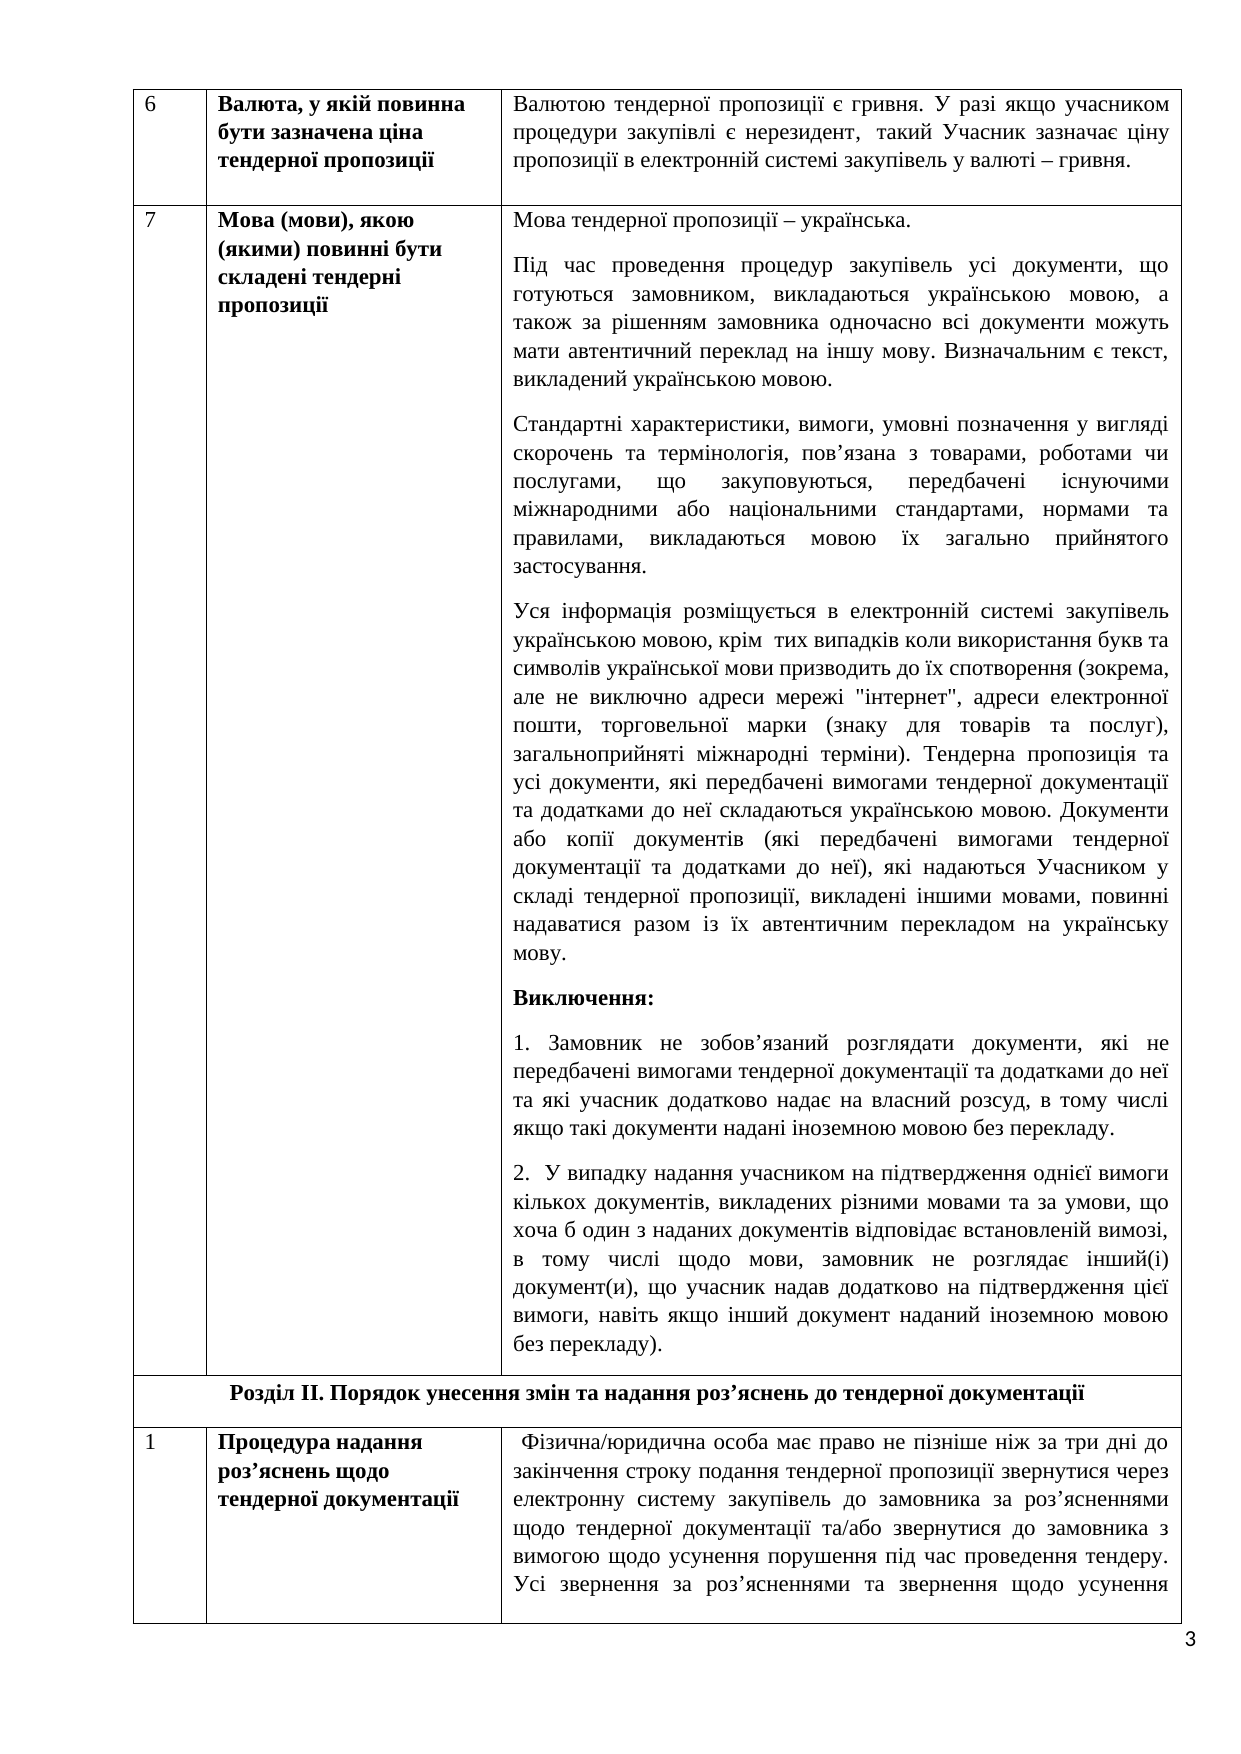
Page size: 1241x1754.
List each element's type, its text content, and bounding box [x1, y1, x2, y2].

table_cell 6 [134, 90, 206, 205]
table_cell Розділ II. Порядок унесення змін та надання роз’яснень до тендерної документації [134, 1376, 1181, 1427]
table_cell Валютою тендерної пропозиції є гривня. У разі якщо учасником процедури закупівлі є нерезидент, такий Учасник зазначає ціну пропозиції в електронній системі закупівель у валюті – гривня. [502, 90, 1181, 205]
table_cell Мова (мови), якою (якими) повинні бути складені тендерні пропозиції [207, 206, 501, 1375]
table_cell 1 [134, 1428, 206, 1623]
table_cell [207, 1428, 501, 1623]
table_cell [502, 1428, 1181, 1623]
table_cell Мова тендерної пропозиції – українська. Під час проведення процедур закупівель усі документи, що готуються замовником, викладаються українською мовою, а також за рішенням замовника одночасно всі документи можуть мати автентичний переклад на іншу мову. Визначальним є текст, викладений українською мовою. Стандартні характеристики, вимоги, умовні позначення у вигляді скорочень та термінологія, пов’язана з товарами, роботами чи послугами, що закуповуються, передбачені існуючими міжнародними або національними стандартами, нормами та правилами, викладаються мовою їх загально прийнятого застосування. Уся інформація розміщується в електронній системі закупівель українською мовою, крім тих випадків коли використання букв та символів української мови призводить до їх спотворення (зокрема, але не виключно адреси мережі "інтернет", адреси електронної пошти, торговельної марки (знаку для товарів та послуг), загальноприйняті міжнародні терміни). Тендерна пропозиція та усі документи, які передбачені вимогами тендерної документації та додатками до неї складаються українською мовою. Документи або копії документів (які передбачені вимогами тендерної документації та додатками до неї), які надаються Учасником у складі тендерної пропозиції, викладені іншими мовами, повинні надаватися разом із їх автентичним перекладом на українську мову. Виключення: 1. Замовник не зобов’язаний розглядати документи, які не передбачені вимогами тендерної документації та додатками до неї та які учасник додатково надає на власний розсуд, в тому числі якщо такі документи надані іноземною мовою без перекладу. 2. У випадку надання учасником на підтвердження однієї вимоги кількох документів, викладених різними мовами та за умови, що хоча б один з наданих документів відповідає встановленій вимозі, в тому числі щодо мови, замовник не розглядає інший(і) документ(и), що учасник надав додатково на підтвердження цієї вимоги, навіть якщо інший документ наданий іноземною мовою без перекладу). [502, 206, 1181, 1375]
table_cell 7 [134, 206, 206, 1375]
table_cell Валюта, у якій повинна бути зазначена ціна тендерної пропозиції [207, 90, 501, 205]
